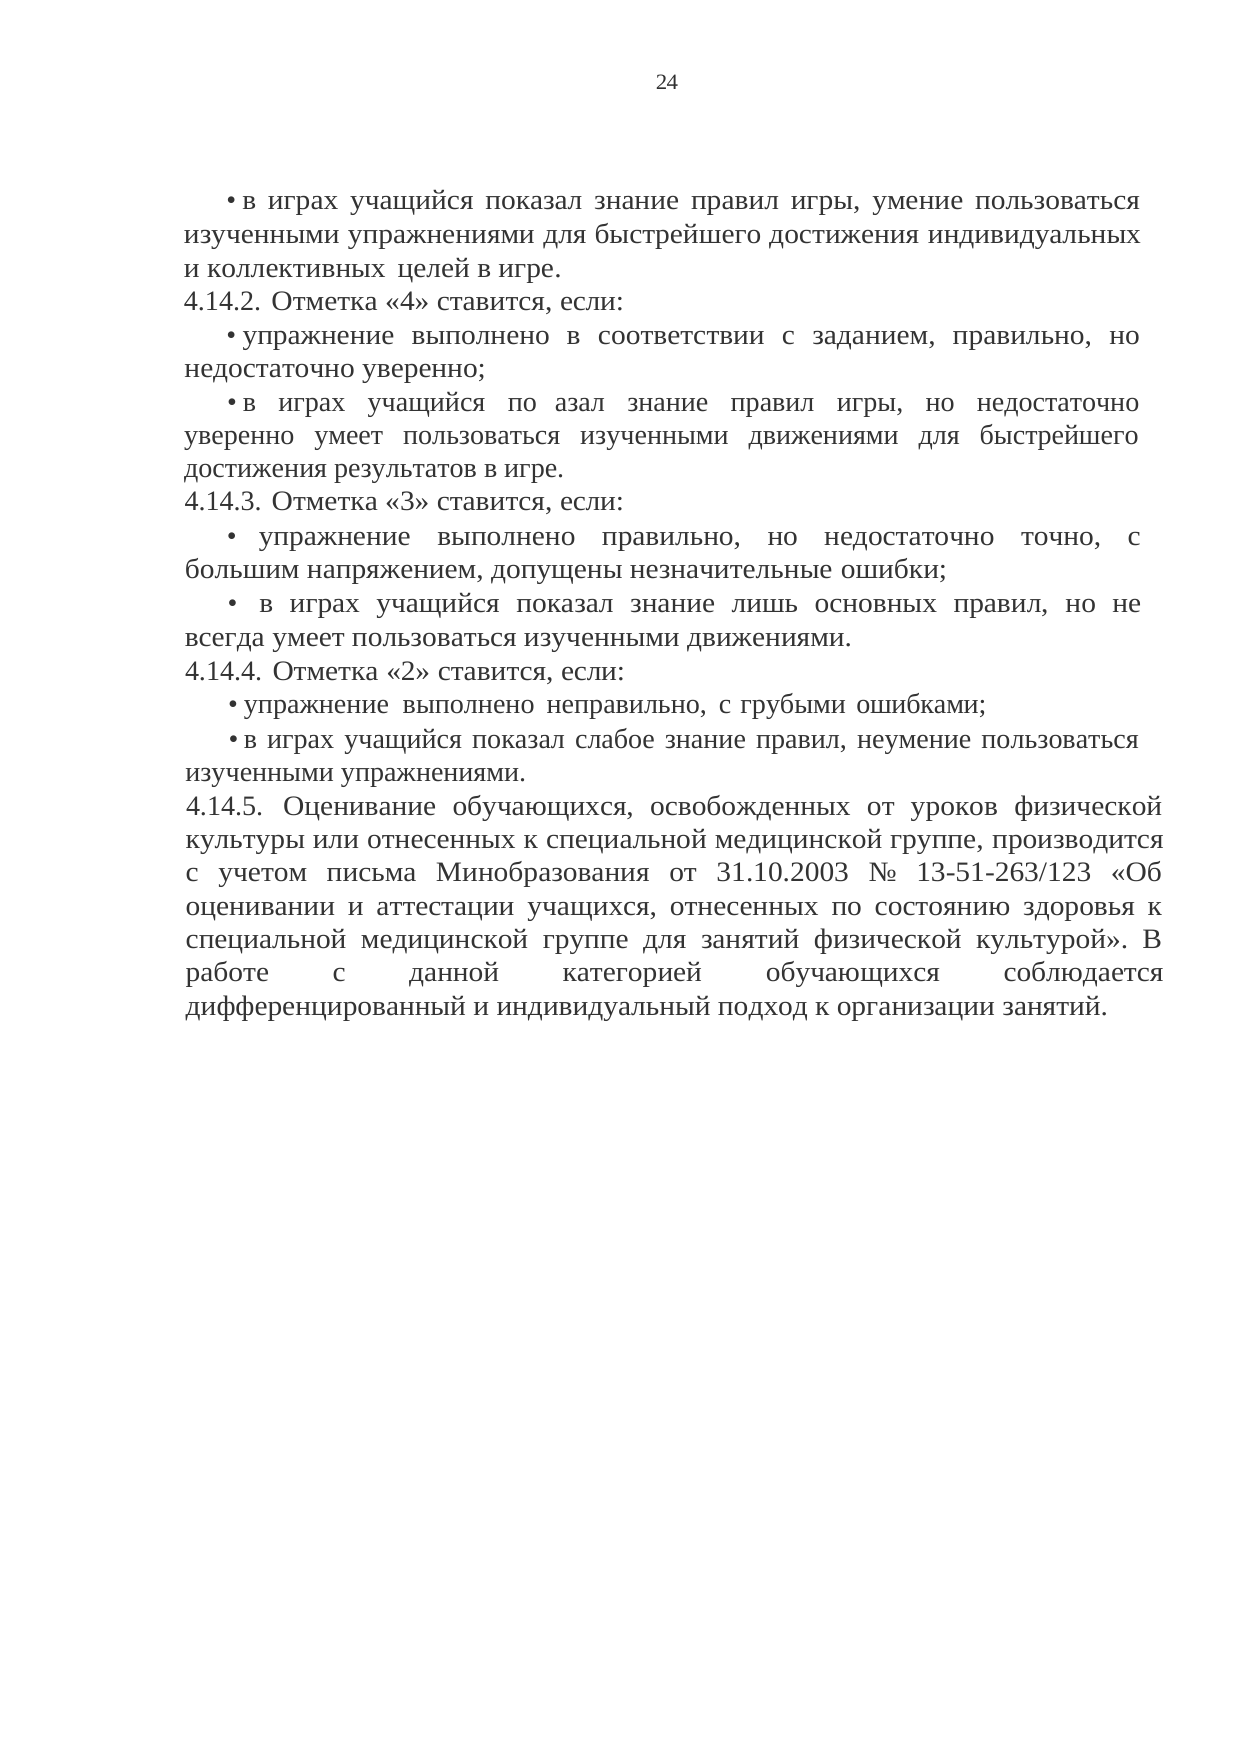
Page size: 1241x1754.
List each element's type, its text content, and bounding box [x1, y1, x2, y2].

list в играх учащийся показал слабое знание правил, неумение пользоваться изученными упражнениями. [185, 722, 1140, 788]
list упражнение выполнено правильно, но недостаточно точно, с большим напряжением, допущены незначительные ошибки; [184, 518, 1141, 585]
list Оценивание обучающихся, освобожденных от уроков физической культуры или отнесенных к специальной медицинской группе, производится с учетом письма Минобразования от 31.10.2003 № 13-51-263/123 «Об оценивании и аттестации учащихся, отнесенных по состоянию здоровья к специальной медицинской группе для занятий физической культурой». В работе с данной категорией обучающихся соблюдается дифференцированный и индивидуальный подход к организации занятий. [185, 788, 1163, 1021]
list в играх учащийся показал знание лишь основных правил, но не всегда умеет пользоваться изученными движениями. [184, 586, 1142, 653]
list Отметка «2» ставится, если: [185, 654, 1176, 686]
list упражнение выполнено в соответствии с заданием, правильно, но недостаточно уверенно; [184, 318, 1141, 383]
list Отметка «4» ставится, если: [184, 284, 1176, 317]
list упражнение выполнено неправильно, с грубыми ошибками; [228, 687, 1176, 719]
list Отметка «3» ставится, если: [184, 485, 1176, 517]
list в играх учащийся показал знание правил игры, умение пользоваться изученными упражнениями для быстрейшего достижения индивидуальных и коллективных целей в игре. [184, 183, 1141, 283]
list в играх учащийся по азал знание правил игры, но недостаточно уверенно умеет пользоваться изученными движениями для быстрейшего достижения результатов в игре. [184, 385, 1140, 484]
